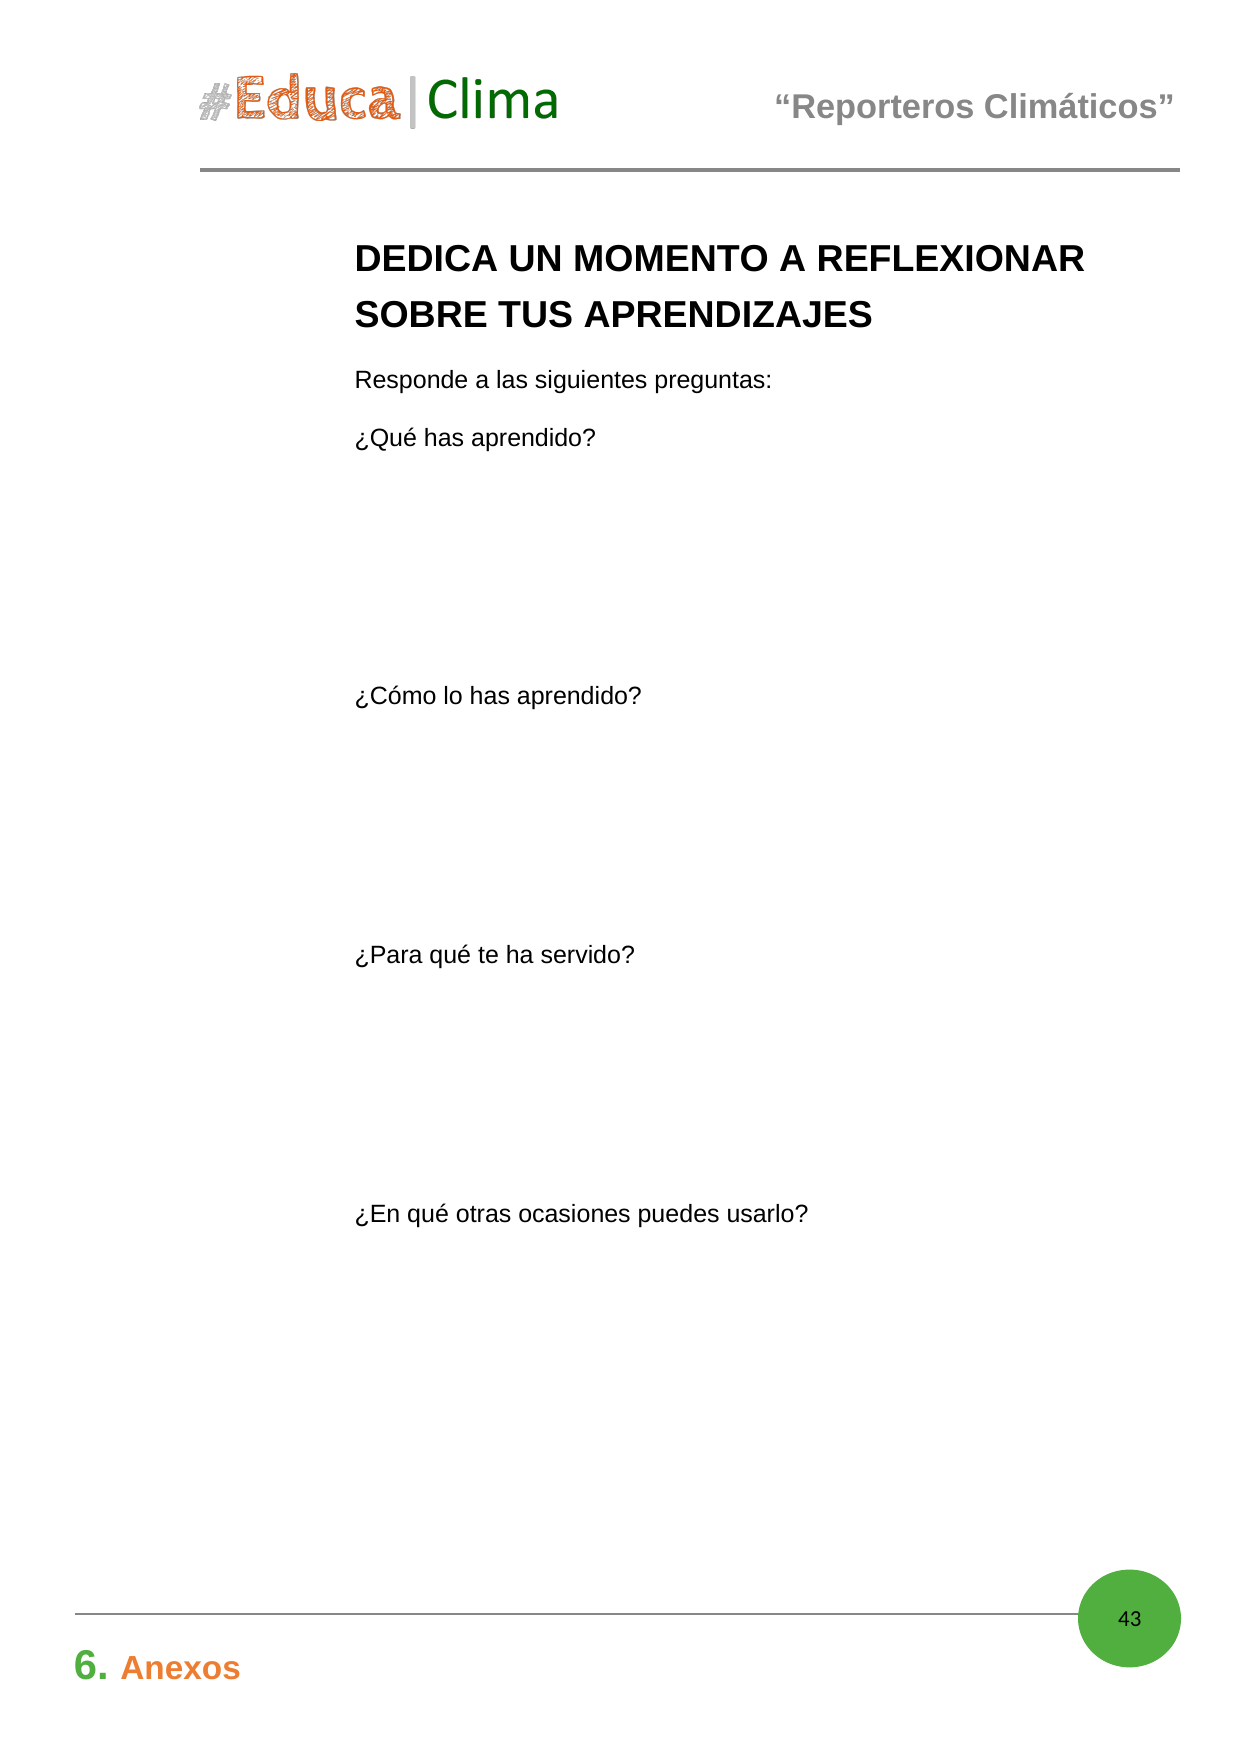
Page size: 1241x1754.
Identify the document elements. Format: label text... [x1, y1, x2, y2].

subtitle DEDICA UN MOMENTO A REFLEXIONAR SOBRE TUS APRENDIZAJES [354, 236, 1181, 335]
text ¿Qué has aprendido? [354, 422, 1174, 451]
text ¿En qué otras ocasiones puedes usarlo? [354, 1199, 1174, 1227]
text Responde a las siguientes preguntas: [354, 365, 1174, 394]
text ¿Para qué te ha servido? [354, 940, 1174, 969]
picture [191, 73, 566, 141]
text ¿Cómo lo has aprendido? [354, 681, 1174, 710]
